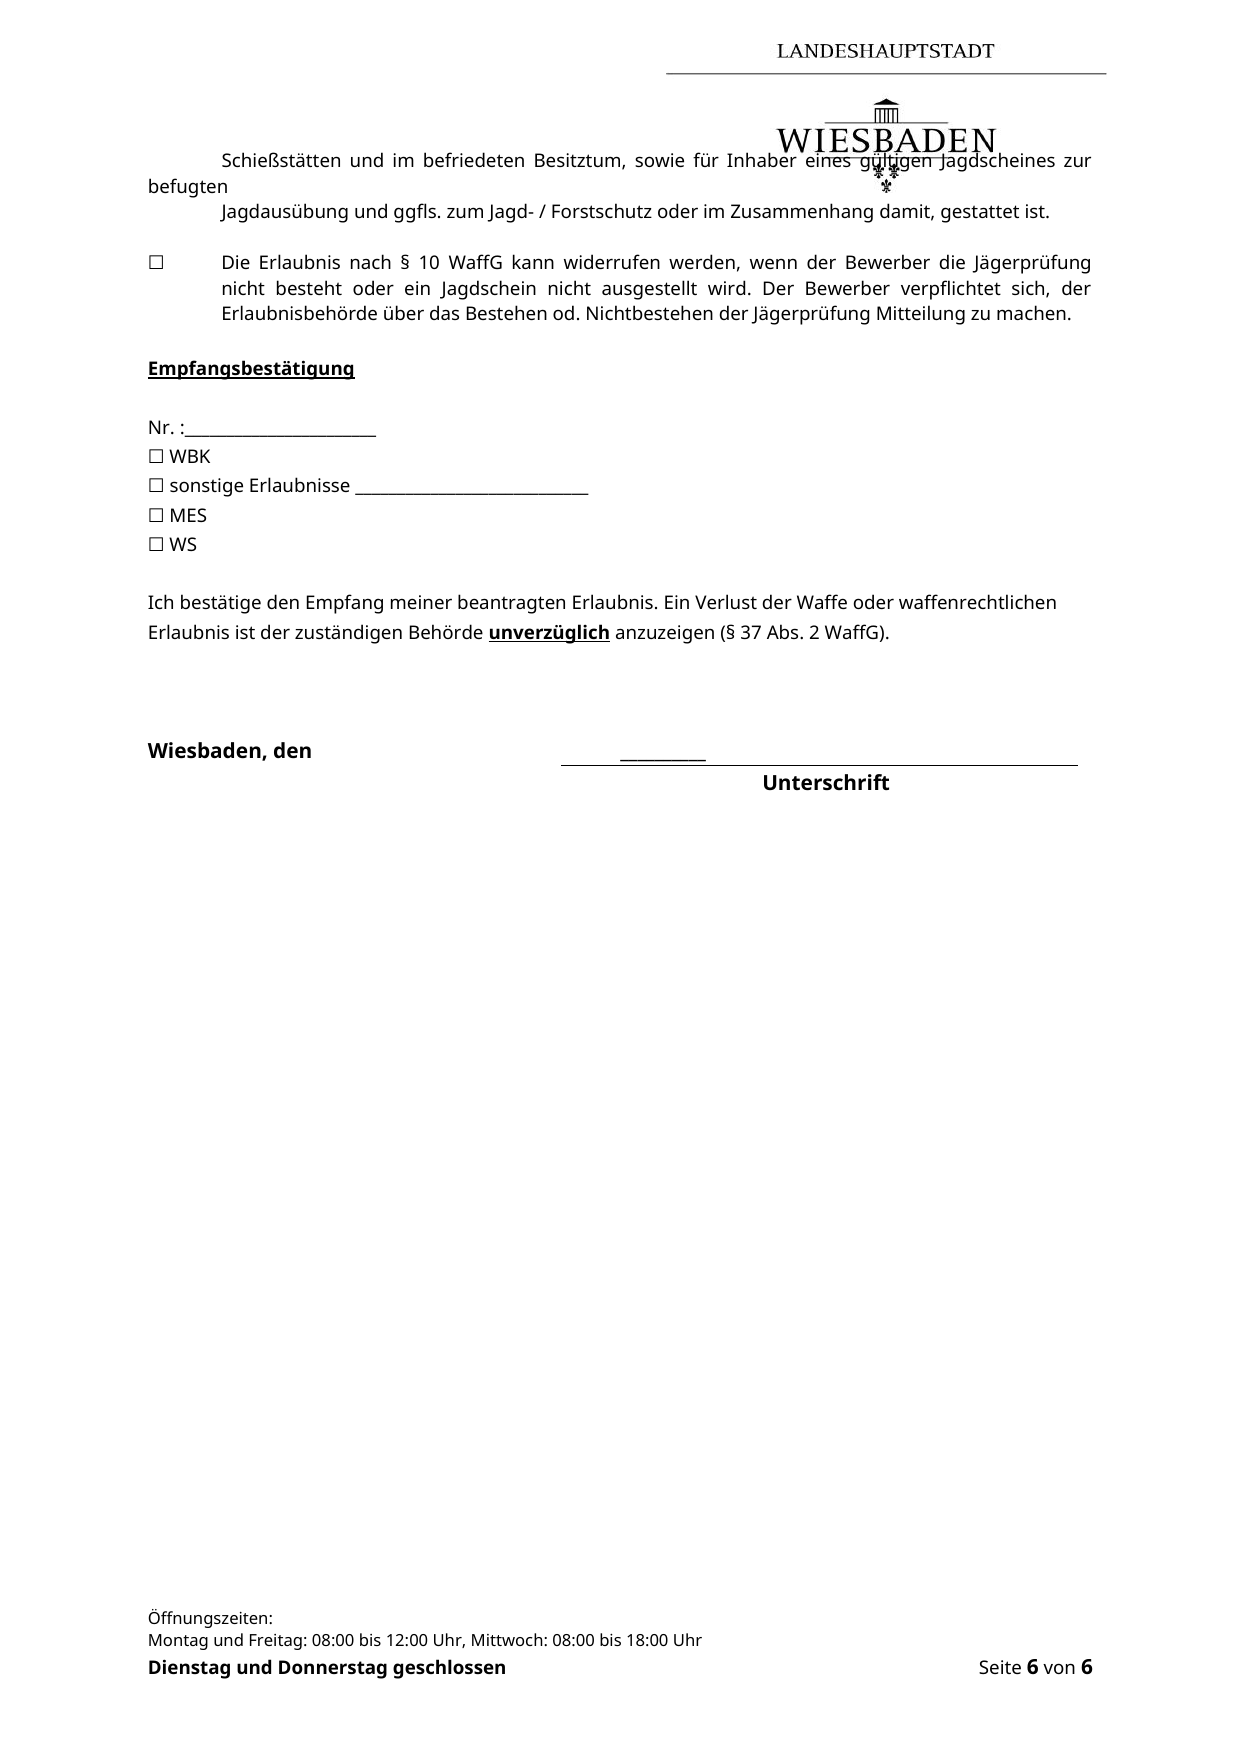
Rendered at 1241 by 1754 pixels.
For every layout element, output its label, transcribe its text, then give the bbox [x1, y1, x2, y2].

subtitle Unterschrift [561, 766, 1078, 796]
text MES [148, 502, 1093, 527]
text Nr. :_______________________ [148, 414, 1093, 439]
text WS [148, 531, 1093, 557]
text Die Erlaubnis nach § 10 WaffG kann widerrufen werden, wenn der Bewerber die Jägerprüfung nicht besteht oder ein Jagdschein nicht ausgestellt wird. Der Bewerber verpflichtet sich, der Erlaubnisbehörde über das Bestehen od. Nichtbestehen der Jägerprüfung Mitteilung zu machen. [148, 250, 1093, 326]
text Ich bestätige den Empfang meiner beantragten Erlaubnis. Ein Verlust der Waffe oder waffenrechtlichen Erlaubnis ist der zuständigen Behörde unverzüglich anzuzeigen (§ 37 Abs. 2 WaffG). [148, 590, 1093, 644]
text Jagdausübung und ggfls. zum Jagd- / Forstschutz oder im Zusammenhang damit, gestattet ist. [148, 199, 1093, 224]
subtitle Wiesbaden, den [148, 736, 1093, 764]
picture [666, 44, 1107, 193]
text Schießstätten und im befriedeten Besitztum, sowie für Inhaber eines gültigen Jagdscheines zur befugten [148, 148, 1093, 199]
text WBK [148, 443, 1093, 469]
text Empfangsbestätigung [148, 356, 1093, 381]
text sonstige Erlaubnisse ____________________________ [148, 473, 1093, 498]
